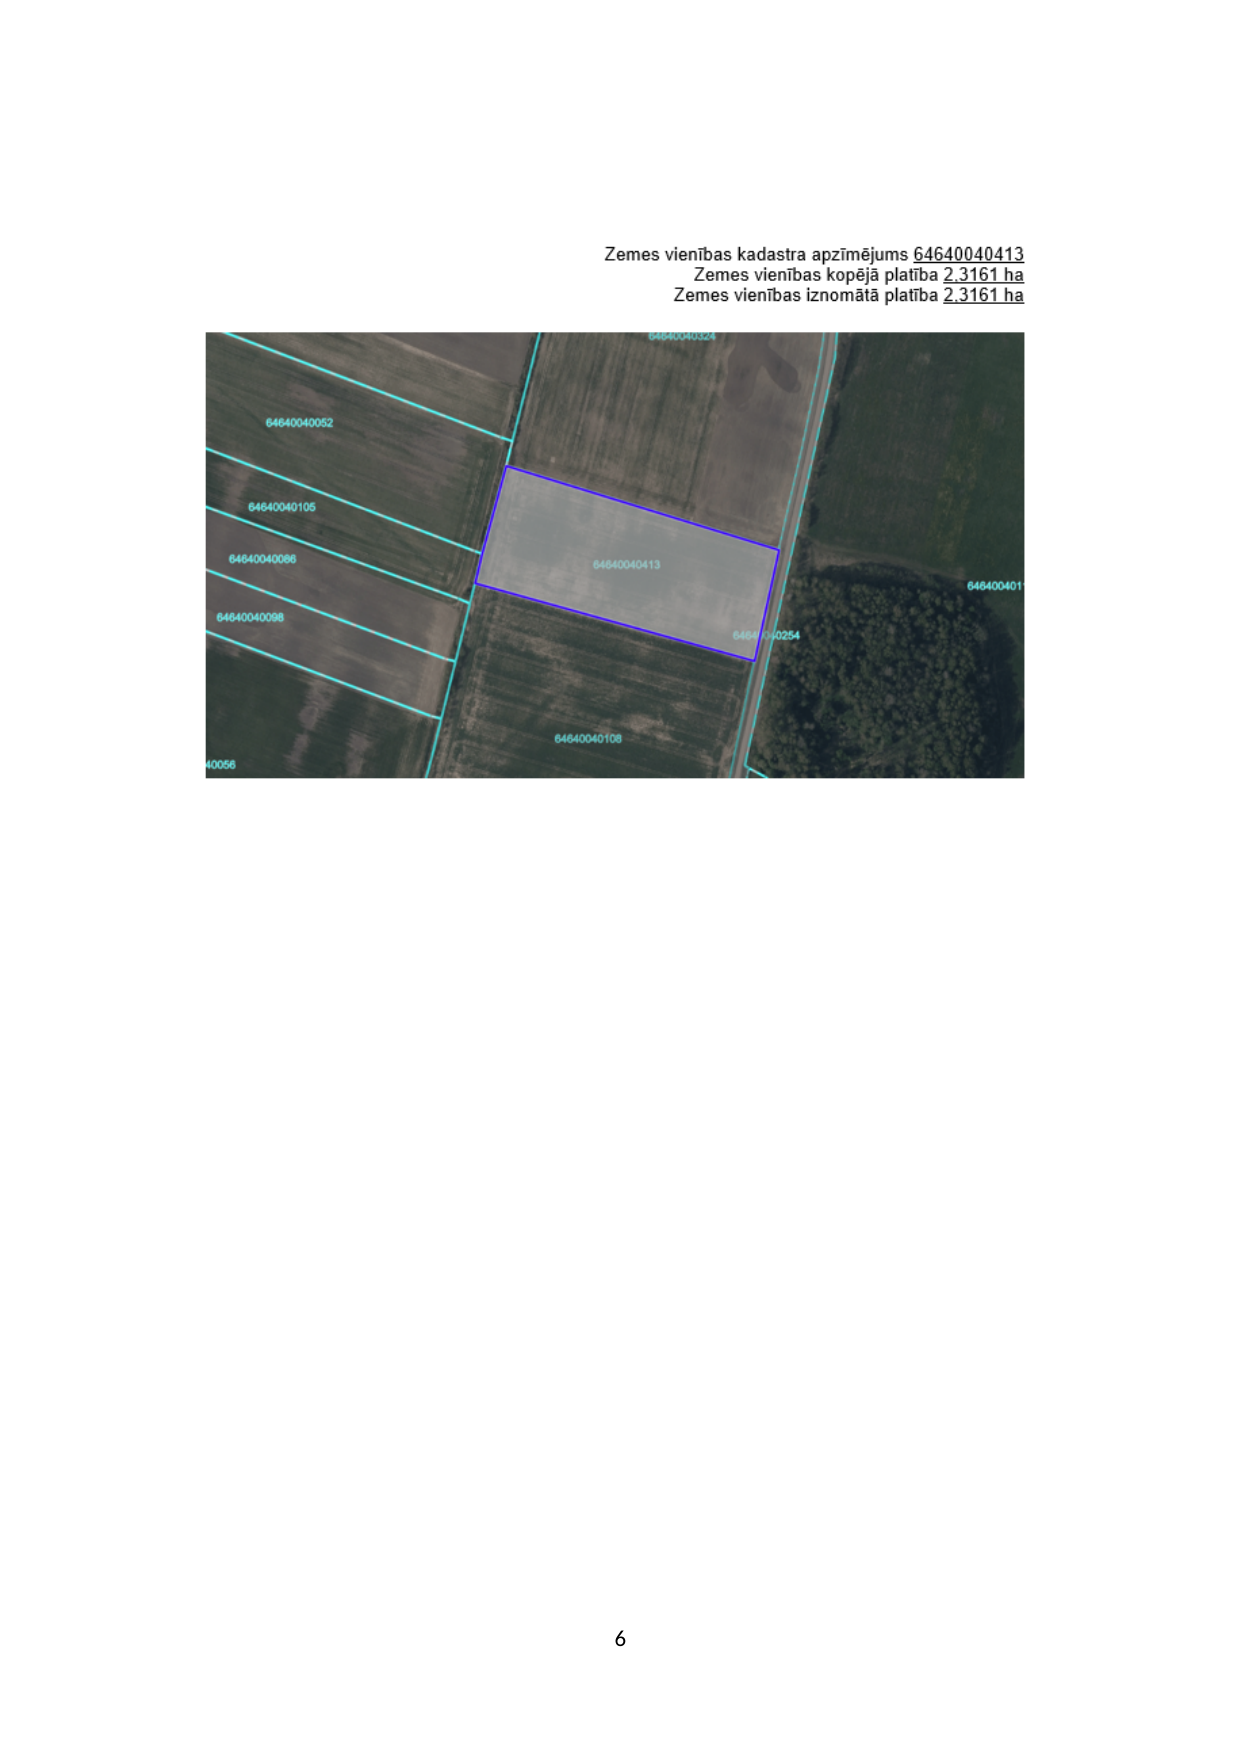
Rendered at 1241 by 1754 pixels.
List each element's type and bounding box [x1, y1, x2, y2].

picture [187, 243, 1053, 792]
